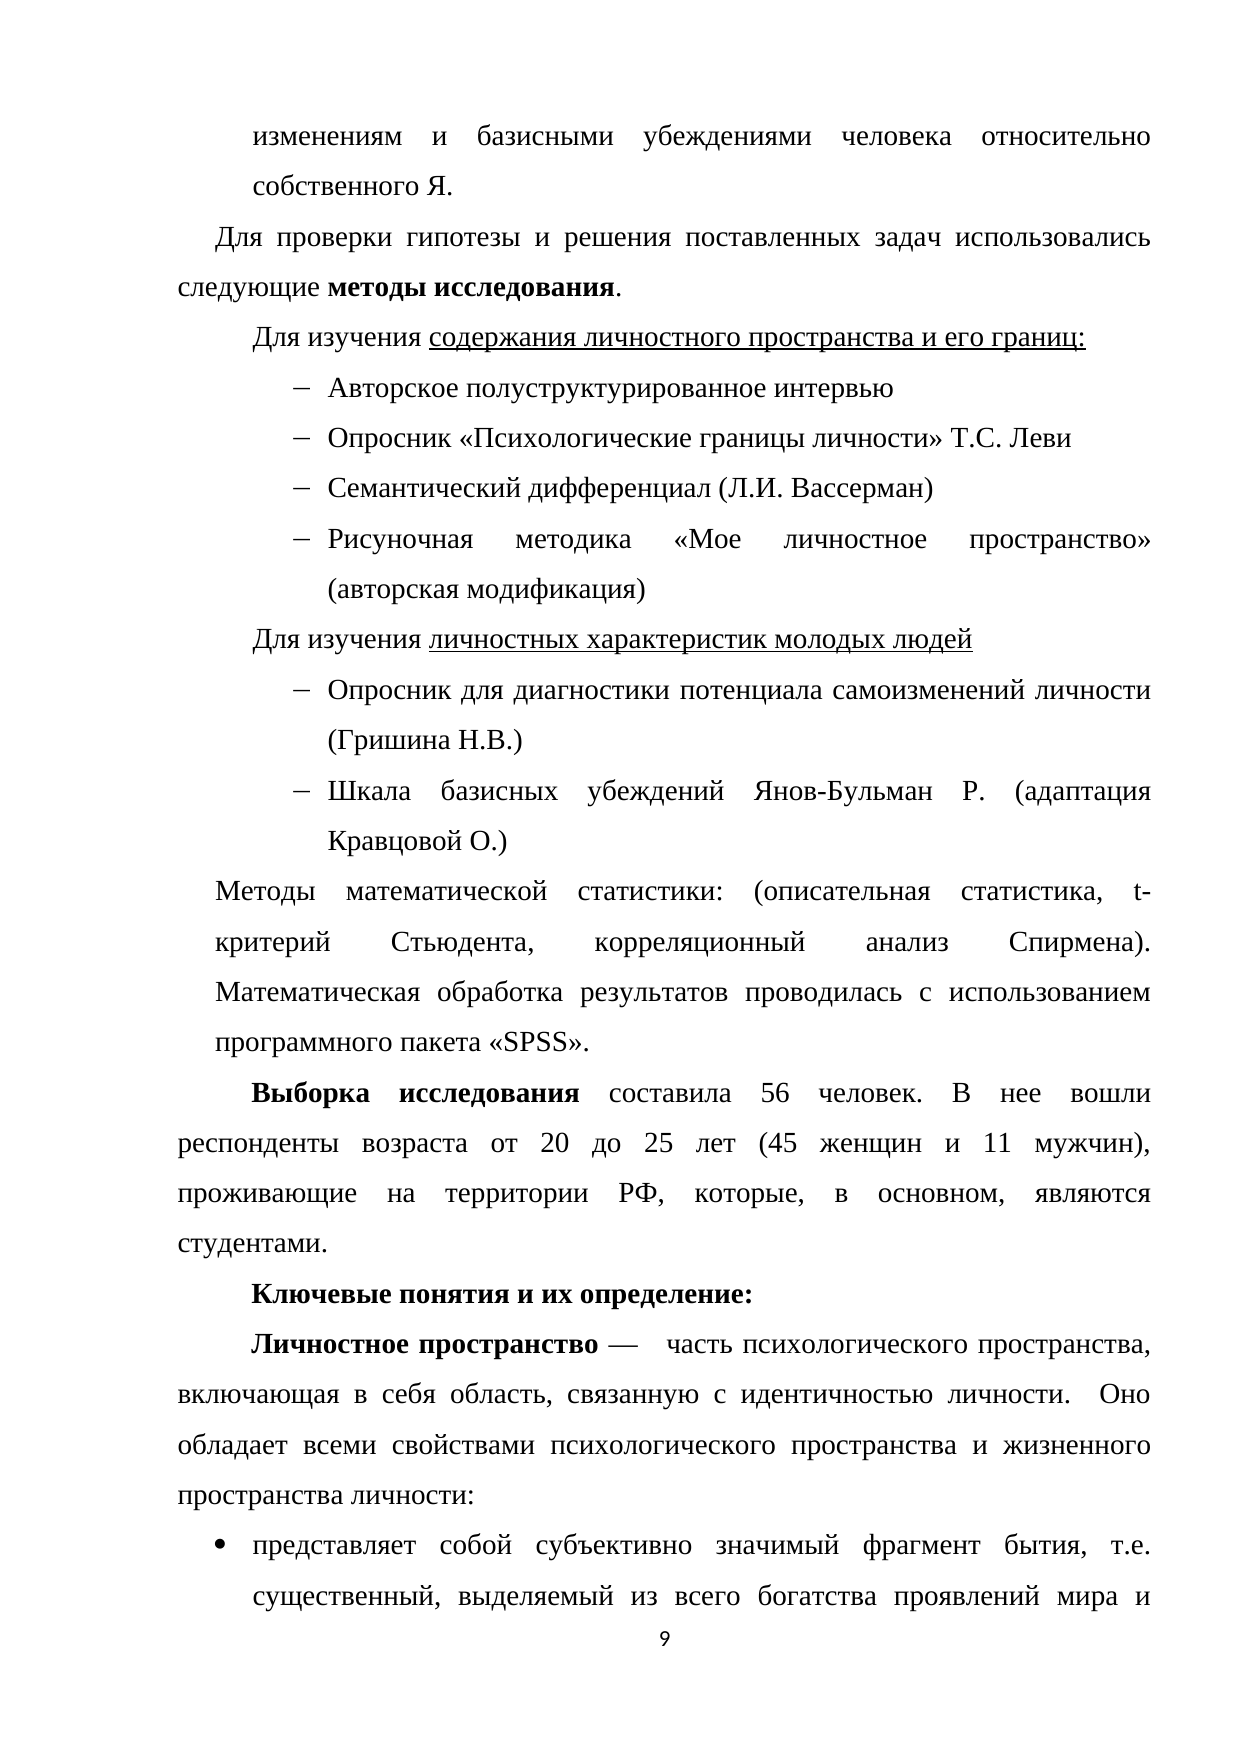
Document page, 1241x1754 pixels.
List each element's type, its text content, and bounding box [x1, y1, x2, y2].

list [215, 1527, 1152, 1611]
text Для изучения содержания личностного пространства и его границ: [252, 319, 1152, 353]
list Авторское полуструктурированное интервью [290, 370, 1152, 403]
text Ключевые понятия и их определение: [177, 1276, 1152, 1309]
list Опросник «Психологические границы личности» Т.С. Леви [290, 420, 1152, 454]
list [215, 118, 1152, 202]
list Семантический дифференциал (Л.И. Вассерман) [290, 471, 1152, 504]
text Личностное пространство — часть психологического пространства, включающая в себя область, связанную с идентичностью личности. Оно обладает всеми свойствами психологического пространства и жизненного пространства личности: [177, 1326, 1152, 1511]
list Рисуночная методика «Мое личностное пространство» (авторская модификация) [290, 521, 1152, 605]
list Опросник для диагностики потенциала самоизменений личности (Гришина Н.В.) [290, 672, 1152, 756]
text Для изучения личностных характеристик молодых людей [252, 622, 1152, 655]
text Для проверки гипотезы и решения поставленных задач использовались следующие методы исследования. [177, 219, 1152, 303]
list Шкала базисных убеждений Янов-Бульман Р. (адаптация Кравцовой О.) [290, 773, 1152, 857]
text Выборка исследования составила 56 человек. В нее вошли респонденты возраста от 20 до 25 лет (45 женщин и 11 мужчин), проживающие на территории РФ, которые, в основном, являются студентами. [177, 1075, 1152, 1259]
text Методы математической статистики: (описательная статистика, t-критерий Стьюдента, корреляционный анализ Спирмена). Математическая обработка результатов проводилась с использованием программного пакета «SPSS». [215, 873, 1152, 1058]
